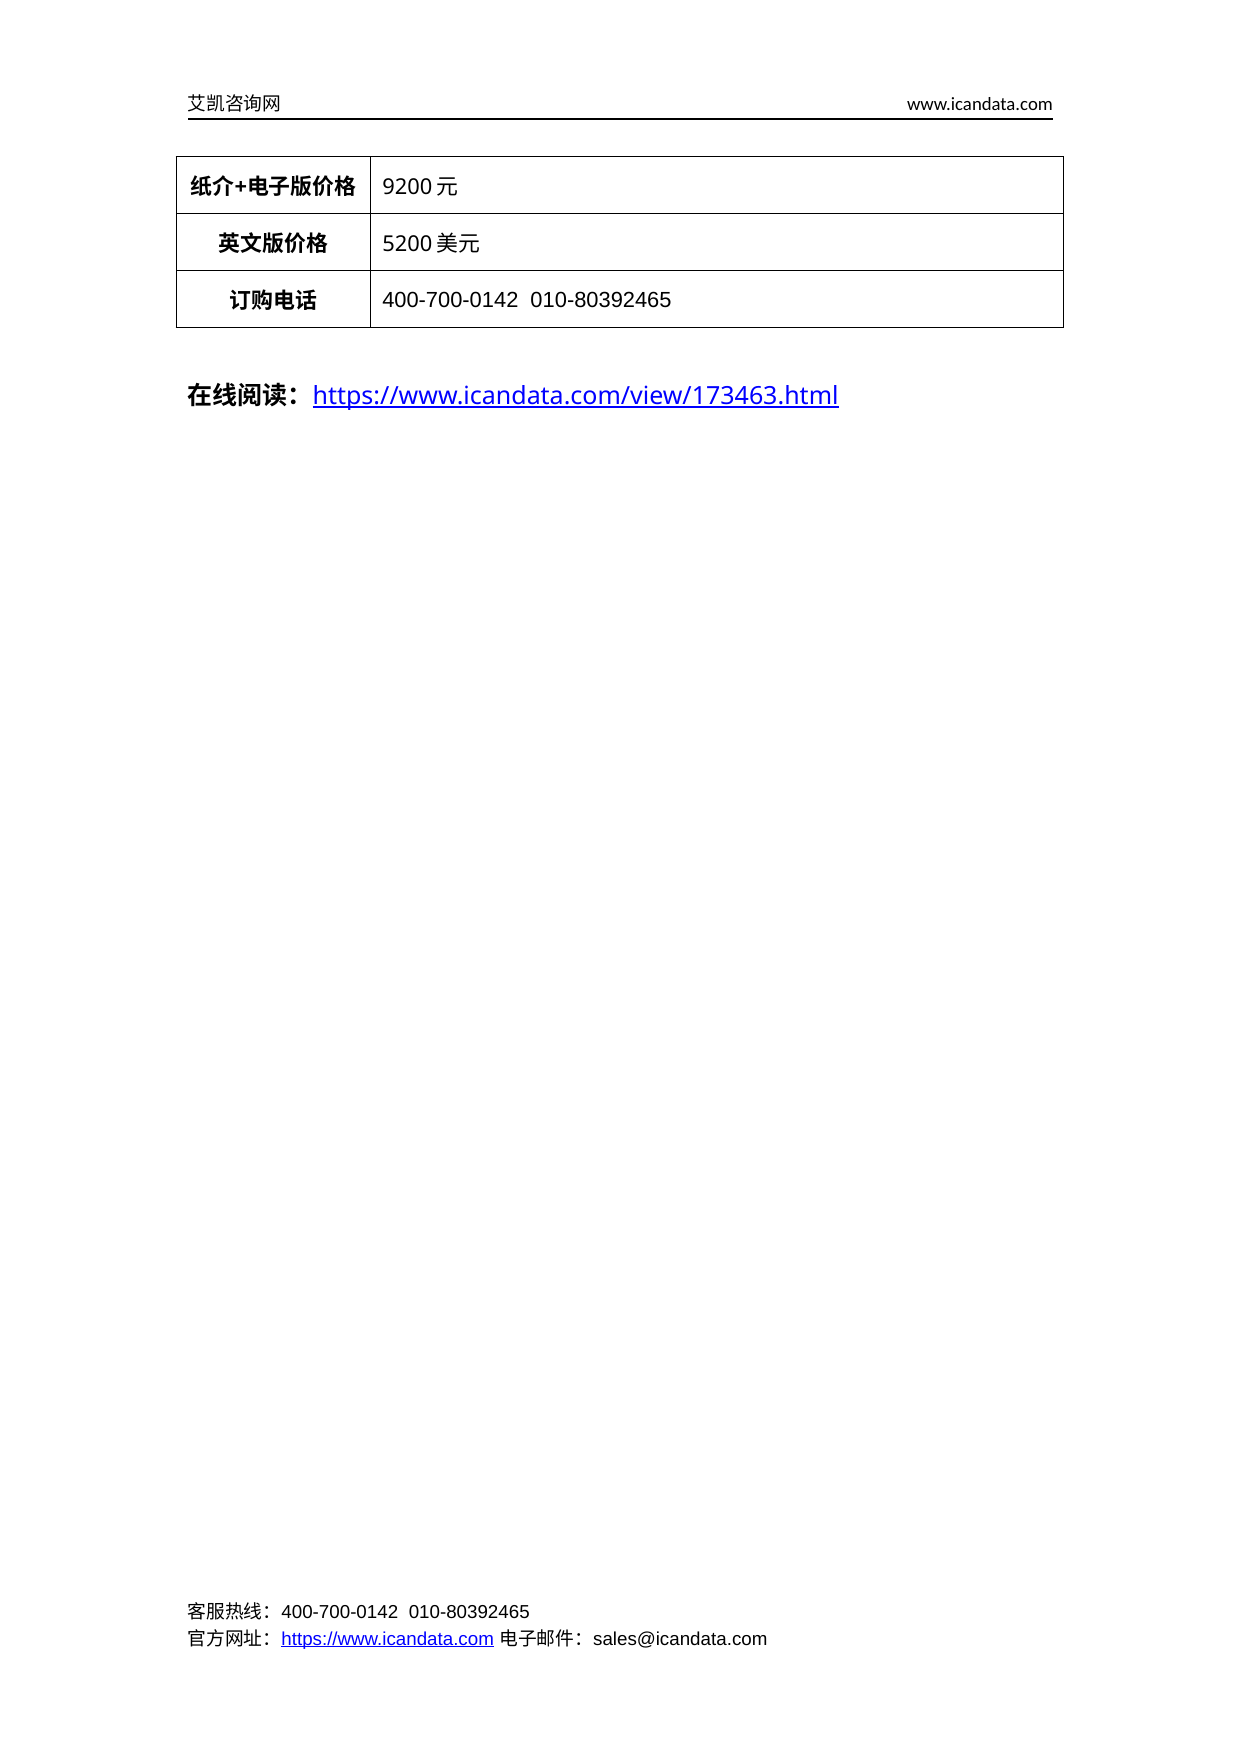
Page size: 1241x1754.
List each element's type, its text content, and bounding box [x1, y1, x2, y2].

table_cell 订购电话 [177, 271, 370, 327]
table_cell 9200元 [371, 157, 1063, 213]
table_cell 英文版价格 [177, 214, 370, 270]
text 在线阅读：https://www.icandata.com/view/173463.html [187, 361, 1053, 426]
table_cell 5200美元 [371, 214, 1063, 270]
table_cell 纸介+电子版价格 [177, 157, 370, 213]
table_cell 400-700-0142 010-80392465 [371, 271, 1063, 327]
